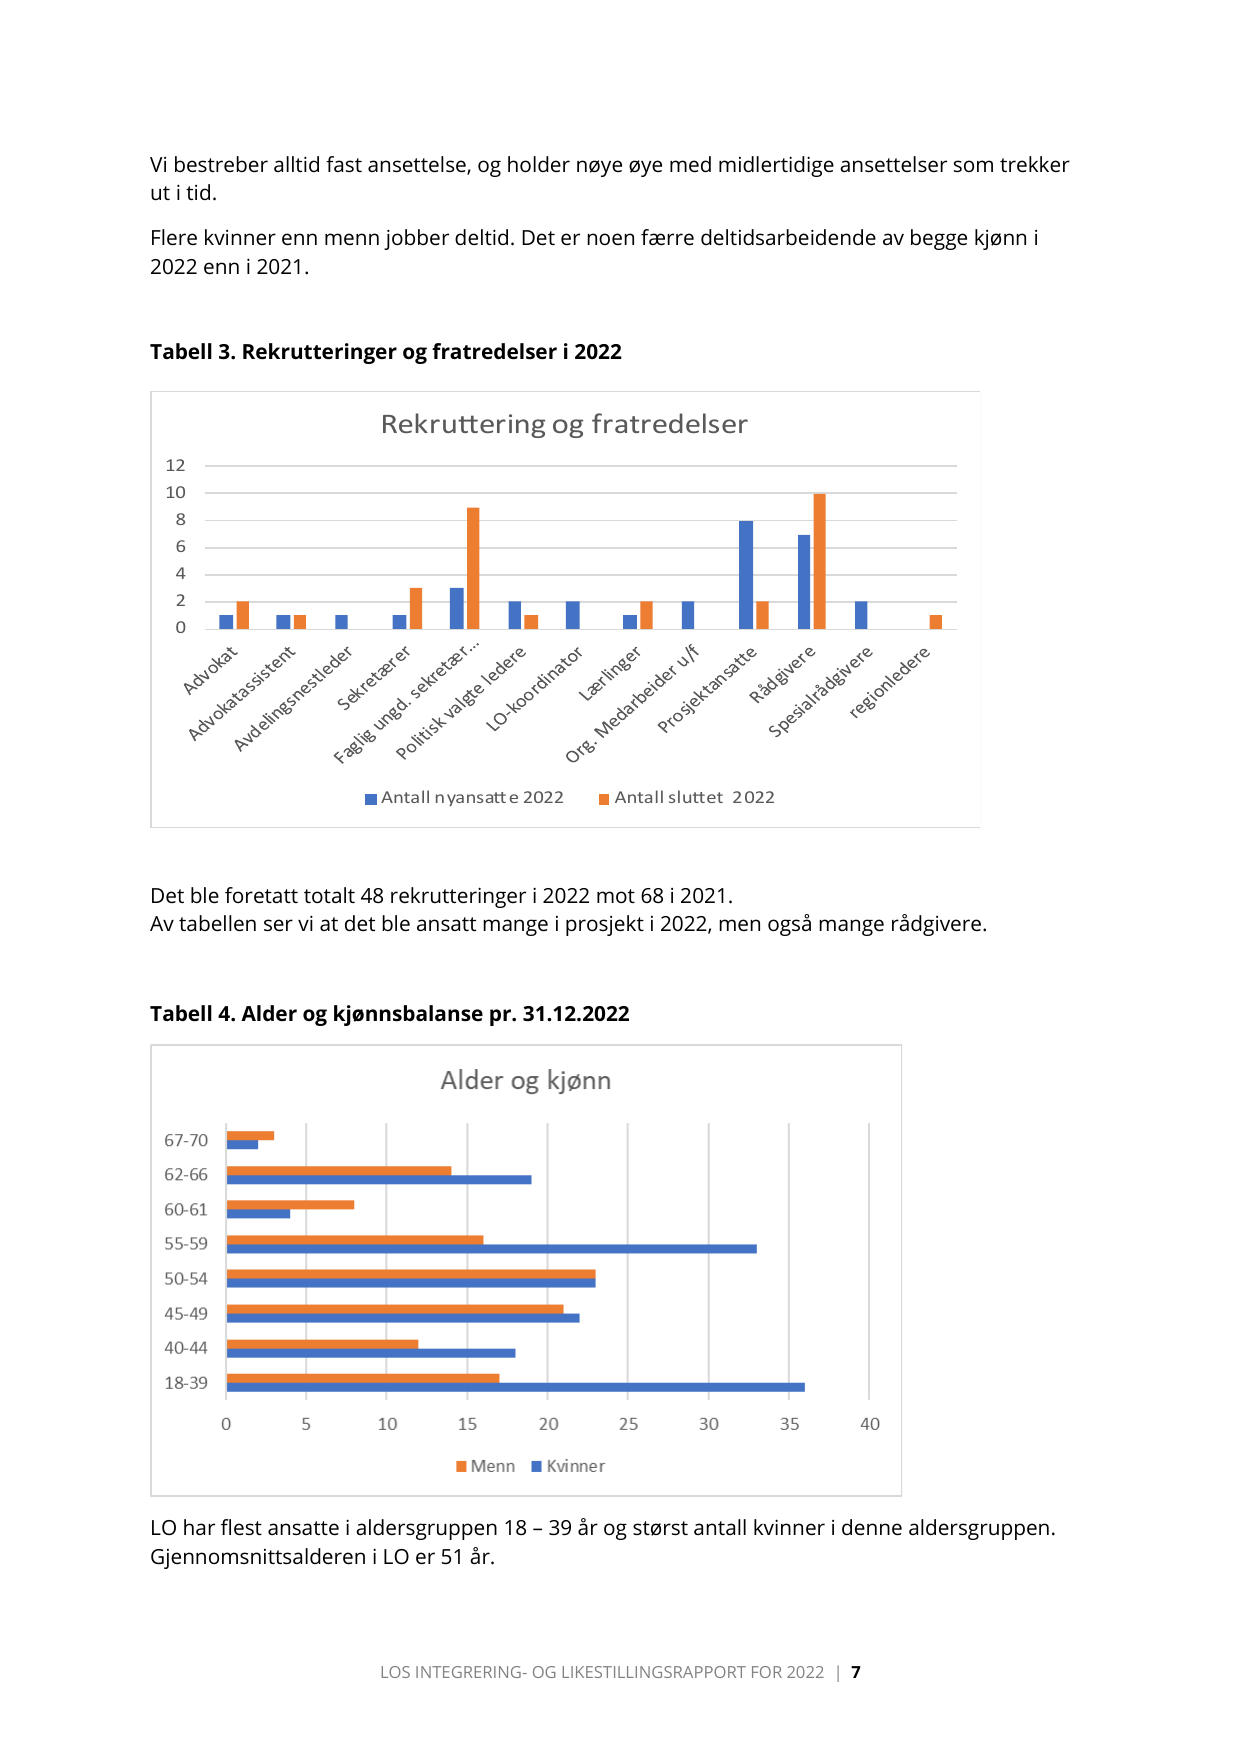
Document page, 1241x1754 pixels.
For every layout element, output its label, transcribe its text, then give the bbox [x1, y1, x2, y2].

text Tabell 3. Rekrutteringer og fratredelser i 2022 [150, 337, 1090, 366]
text Vi bestreber alltid fast ansettelse, og holder nøye øye med midlertidige ansettelser som trekker ut i tid. [150, 150, 1090, 207]
text Det ble foretatt totalt 48 rekrutteringer i 2022 mot 68 i 2021. [150, 881, 1090, 909]
text Flere kvinner enn menn jobber deltid. Det er noen færre deltidsarbeidende av begge kjønn i 2022 enn i 2021. [150, 223, 1090, 280]
text LO har flest ansatte i aldersgruppen 18 – 39 år og størst antall kvinner i denne aldersgruppen. [150, 1513, 1090, 1542]
picture [150, 1044, 903, 1497]
text Av tabellen ser vi at det ble ansatt mange i prosjekt i 2022, men også mange rådgivere. [150, 909, 1090, 938]
text Gjennomsnittsalderen i LO er 51 år. [150, 1542, 1090, 1570]
text Tabell 4. Alder og kjønnsbalanse pr. 31.12.2022 [150, 999, 1090, 1028]
